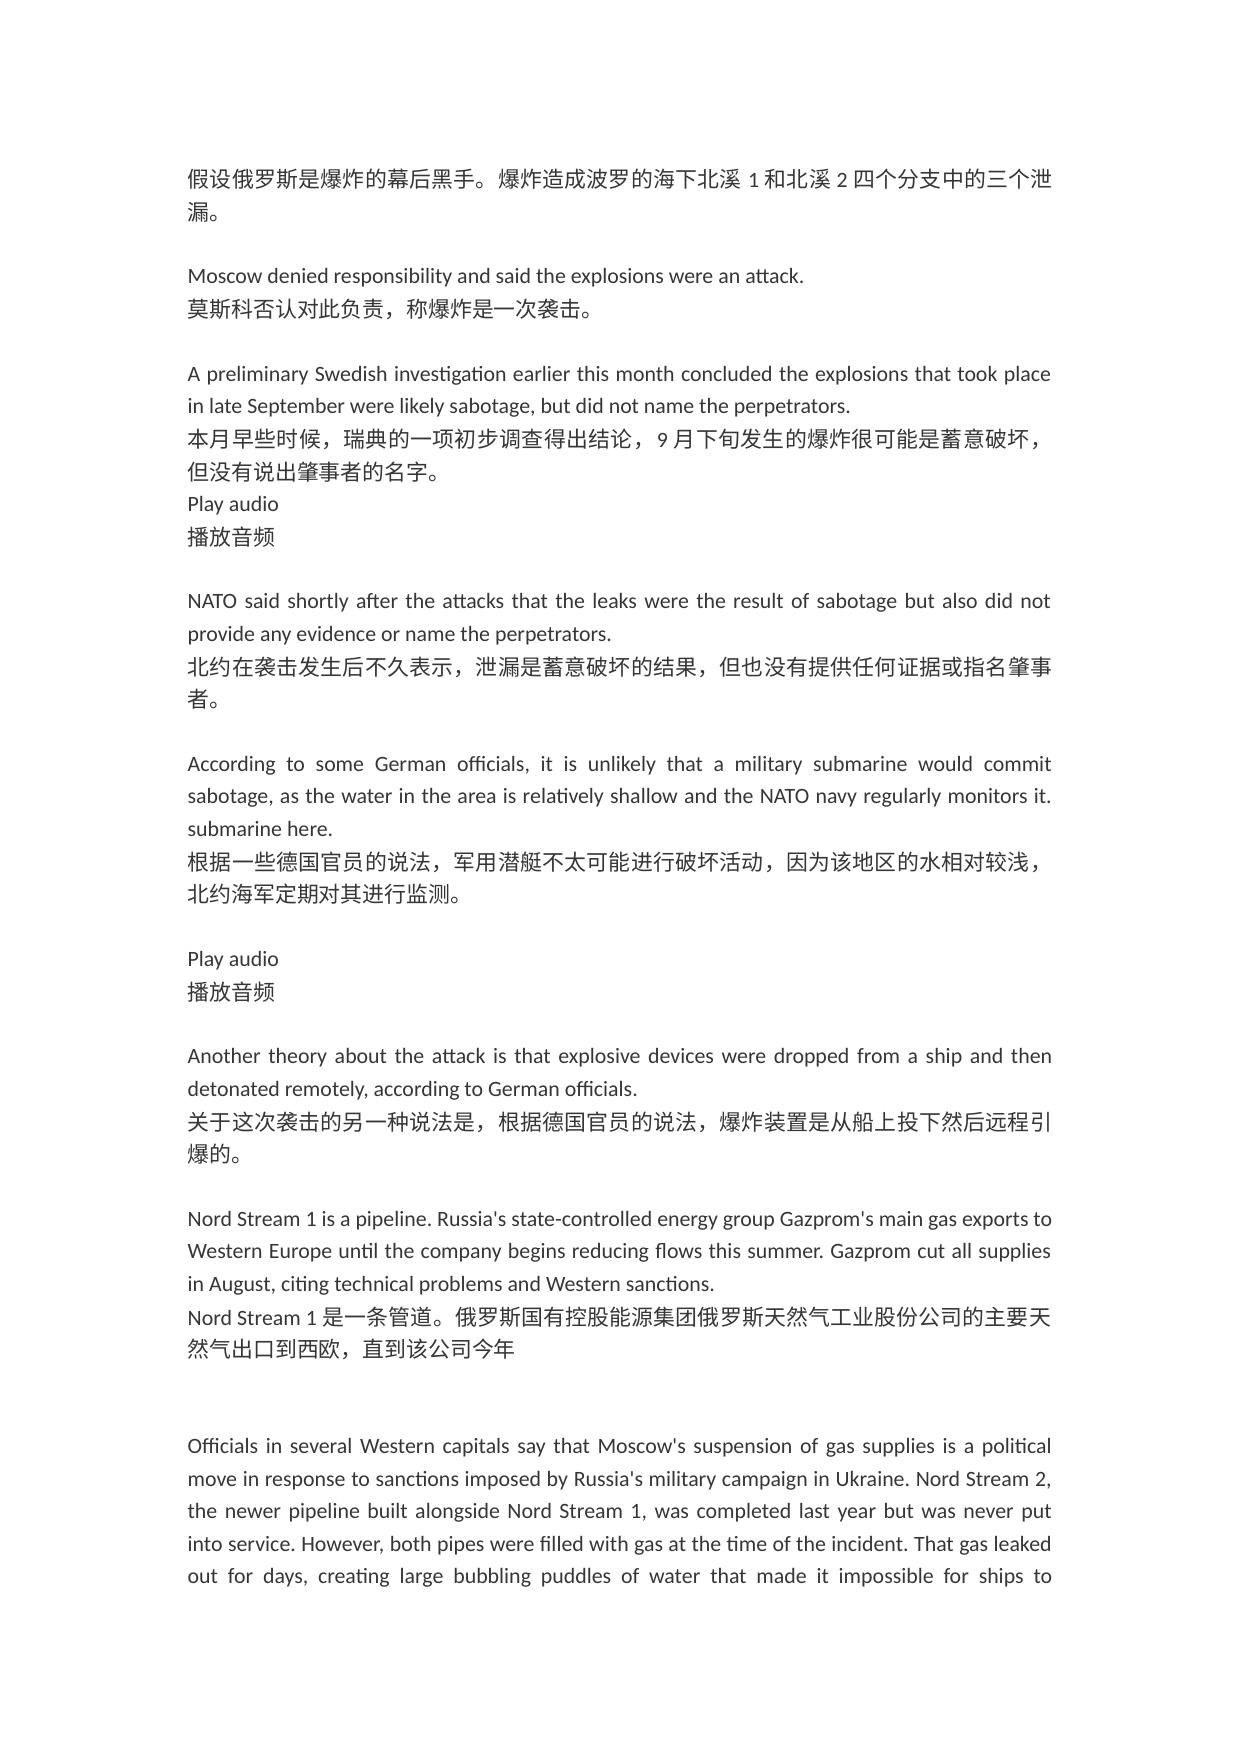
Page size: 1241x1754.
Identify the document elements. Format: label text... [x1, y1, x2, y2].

text Another theory about the attack is that explosive devices were dropped from a ship and then detonated remotely, according to German officials. [187, 1039, 1053, 1062]
text 德国调查人员无法确定嫌疑人与任何特工之间的联系。 ，但一些德国官员表示，他们正在假设俄罗斯是爆炸的幕后黑手。爆炸造成波罗的海下北溪 1 和北溪 2 四个分支中的三个泄漏。 [187, 162, 1053, 227]
text 根据一些德国官员的说法，军用潜艇不太可能进行破坏活动，因为该地区的水相对较浅，北约海军定期对其进行监测。 [187, 844, 1053, 909]
text Nord Stream 1 is a pipeline. Russia's state-controlled energy group Gazprom's main gas exports to Western Europe until the company begins reducing flows this summer. Gazprom cut all supplies in August, citing technical problems and Western sanctions. [187, 1245, 1053, 1299]
text NATO said shortly after the attacks that the leaks were the result of sabotage but also did not provide any evidence or name the perpetrators. [187, 584, 1053, 649]
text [187, 1509, 1053, 1592]
text Nord Stream 1 is a pipeline. Russia's state-controlled energy group Gazprom's main gas exports to Western Europe until the company begins reducing flows this summer. Gazprom cut all supplies in August, citing technical problems and Western sanctions. [187, 1169, 1053, 1244]
text 播放音频 [187, 974, 1053, 1007]
text Moscow denied responsibility and said the explosions were an attack. [187, 259, 1053, 292]
text 播放音频 [187, 519, 1053, 552]
text According to some German officials, it is unlikely that a military submarine would commit sabotage, as the water in the area is relatively shallow and the NATO navy regularly monitors it. submarine here. [187, 747, 1053, 770]
text 本月早些时候，瑞典的一项初步调查得出结论，9 月下旬发生的爆炸很可能是蓄意破坏，但没有说出肇事者的名字。 [187, 422, 1053, 487]
text 关于这次袭击的另一种说法是，根据德国官员的说法，爆炸装置是从船上投下然后远程引爆的。 [187, 1104, 1053, 1169]
text Play audio [187, 487, 1053, 519]
text A preliminary Swedish investigation earlier this month concluded the explosions that took place in late September were likely sabotage, but did not name the perpetrators. [187, 381, 1053, 422]
text Play audio [187, 942, 1053, 974]
text Nord Stream 1 是一条管道。俄罗斯国有控股能源集团俄罗斯天然气工业股份公司的主要天然气出口到西欧，直到该公司今年 [187, 1299, 1053, 1364]
text 北约在袭击发​​生后不久表示，泄漏是蓄意破坏的结果，但也没有提供任何证据或指名肇事者。 [187, 649, 1053, 714]
text Another theory about the attack is that explosive devices were dropped from a ship and then detonated remotely, according to German officials. [187, 1063, 1053, 1104]
text A preliminary Swedish investigation earlier this month concluded the explosions that took place in late September were likely sabotage, but did not name the perpetrators. [187, 357, 1053, 380]
text According to some German officials, it is unlikely that a military submarine would commit sabotage, as the water in the area is relatively shallow and the NATO navy regularly monitors it. submarine here. [187, 771, 1053, 844]
text 莫斯科否认对此负责，称爆炸是一次袭击。 [187, 292, 1053, 324]
